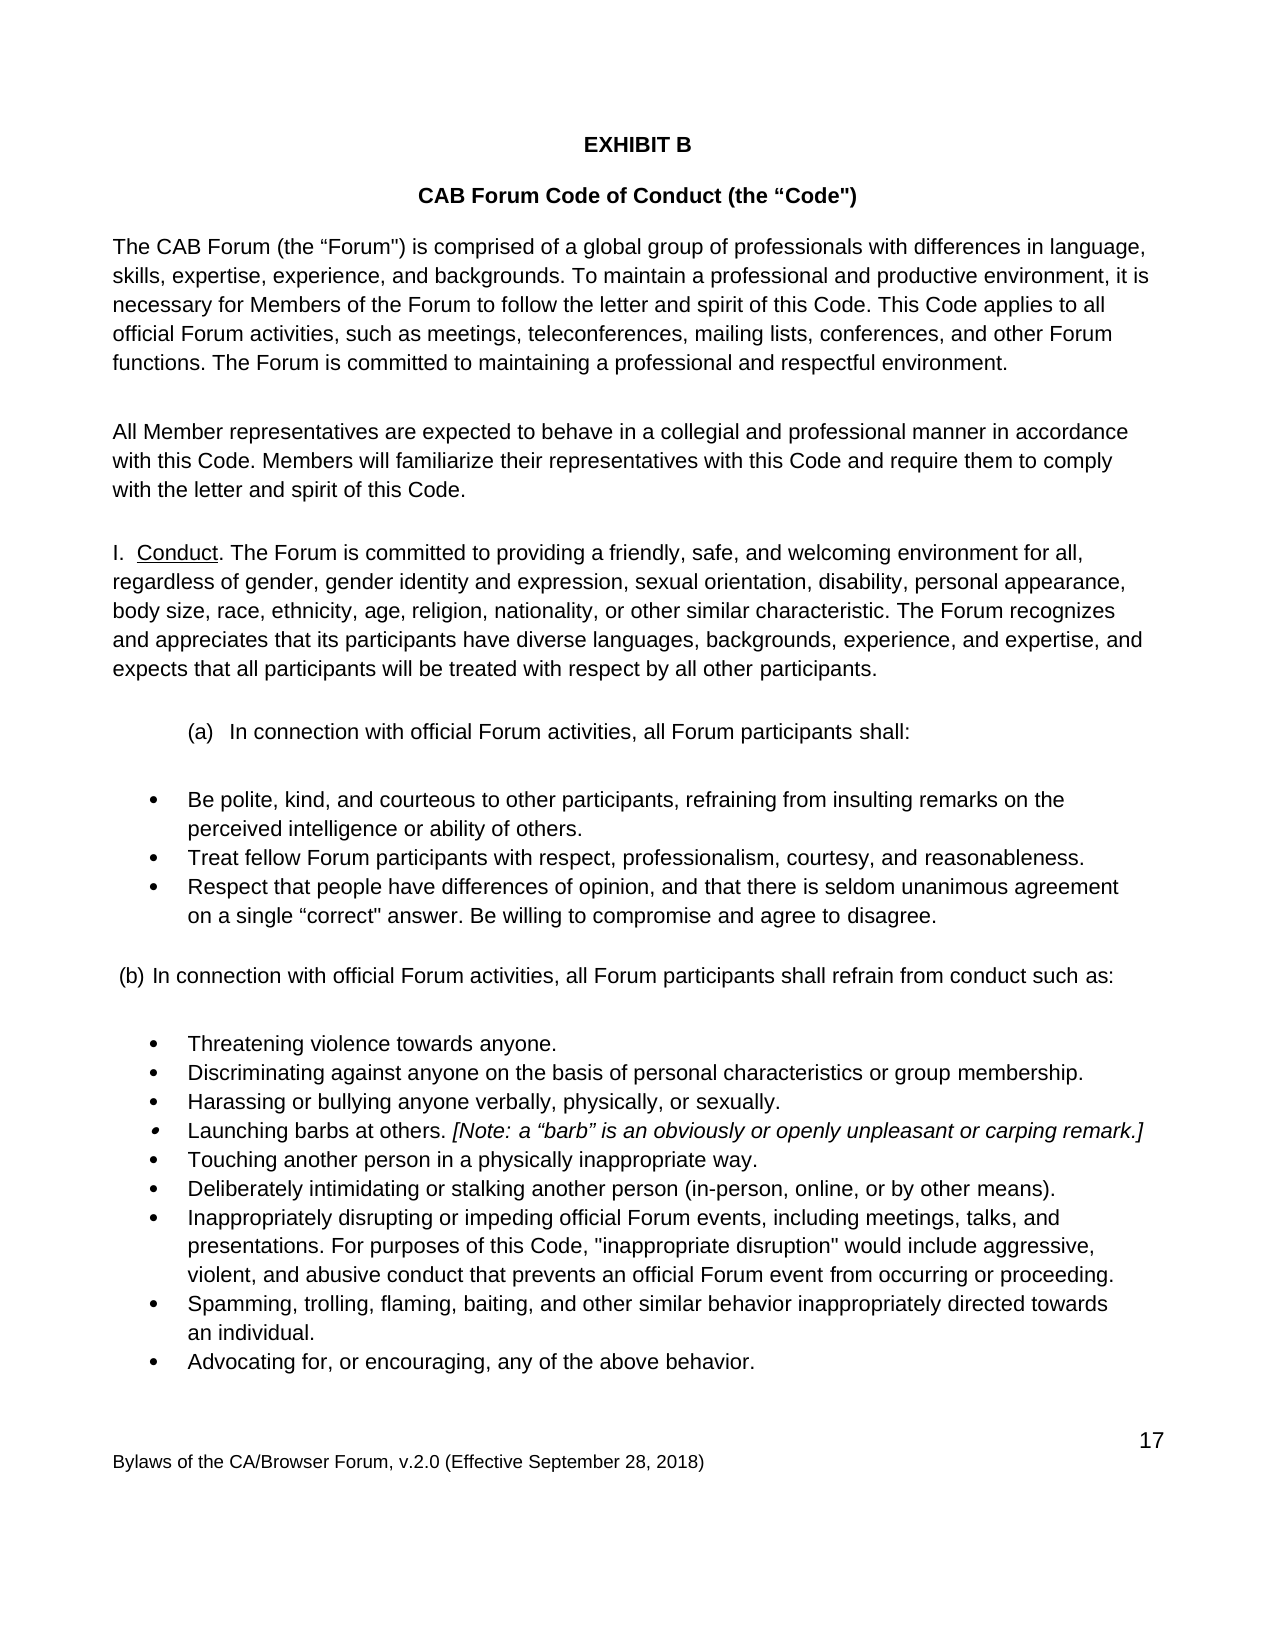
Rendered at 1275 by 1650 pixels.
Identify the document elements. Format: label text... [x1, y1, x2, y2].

list Deliberately intimidating or stalking another person (in-person, online, or by other means). [150, 1176, 1175, 1201]
list Threatening violence towards anyone. [150, 1031, 1175, 1056]
text EXHIBIT B [581, 132, 694, 157]
list Inappropriately disrupting or impeding official Forum events, including meetings, talks, and presentations. For purposes of this Code, "inappropriate disruption" would include aggressive, violent, and abusive conduct that prevents an official Forum event from occurring or proceeding. [150, 1204, 1115, 1288]
list In connection with official Forum activities, all Forum participants shall: [187, 719, 1175, 744]
list Discriminating against anyone on the basis of personal characteristics or group membership. [150, 1060, 1175, 1085]
list Launching barbs at others. [Note: a “barb” is an obviously or openly unpleasant or carping remark.] [150, 1118, 1175, 1143]
list Harassing or bullying anyone verbally, physically, or sexually. [150, 1089, 1175, 1114]
list Spamming, trolling, flaming, baiting, and other similar behavior inappropriately directed towards an individual. [150, 1291, 1138, 1346]
list Treat fellow Forum participants with respect, professionalism, courtesy, and reasonableness. [150, 845, 1175, 870]
text All Member representatives are expected to behave in a collegial and professional manner in accordance with this Code. Members will familiarize their representatives with this Code and require them to comply with the letter and spirit of this Code. [112, 419, 1131, 502]
list Touching another person in a physically inappropriate way. [150, 1147, 1175, 1172]
list Conduct. The Forum is committed to providing a friendly, safe, and welcoming environment for all, regardless of gender, gender identity and expression, sexual orientation, disability, personal appearance, body size, race, ethnicity, age, religion, nationality, or other similar characteristic. The Forum recognizes and appreciates that its participants have diverse languages, backgrounds, experience, and expertise, and expects that all participants will be treated with respect by all other participants. [112, 540, 1142, 681]
list Be polite, kind, and courteous to other participants, refraining from insulting remarks on the perceived intelligence or ability of others. [150, 787, 1066, 841]
list Respect that people have differences of opinion, and that there is seldom unanimous agreement on a single “correct" answer. Be willing to compromise and agree to disagree. [150, 874, 1149, 928]
list In connection with official Forum activities, all Forum participants shall refrain from conduct such as: [118, 963, 1175, 988]
text The CAB Forum (the “Forum") is comprised of a global group of professionals with differences in language, skills, expertise, experience, and backgrounds. To maintain a professional and productive environment, it is necessary for Members of the Forum to follow the letter and spirit of this Code. This Code applies to all official Forum activities, such as meetings, teleconferences, mailing lists, conferences, and other Forum functions. The Forum is committed to maintaining a professional and respectful environment. [112, 234, 1157, 375]
list Advocating for, or encouraging, any of the above behavior. [150, 1349, 1175, 1374]
text CAB Forum Code of Conduct (the “Code") [418, 183, 1175, 208]
